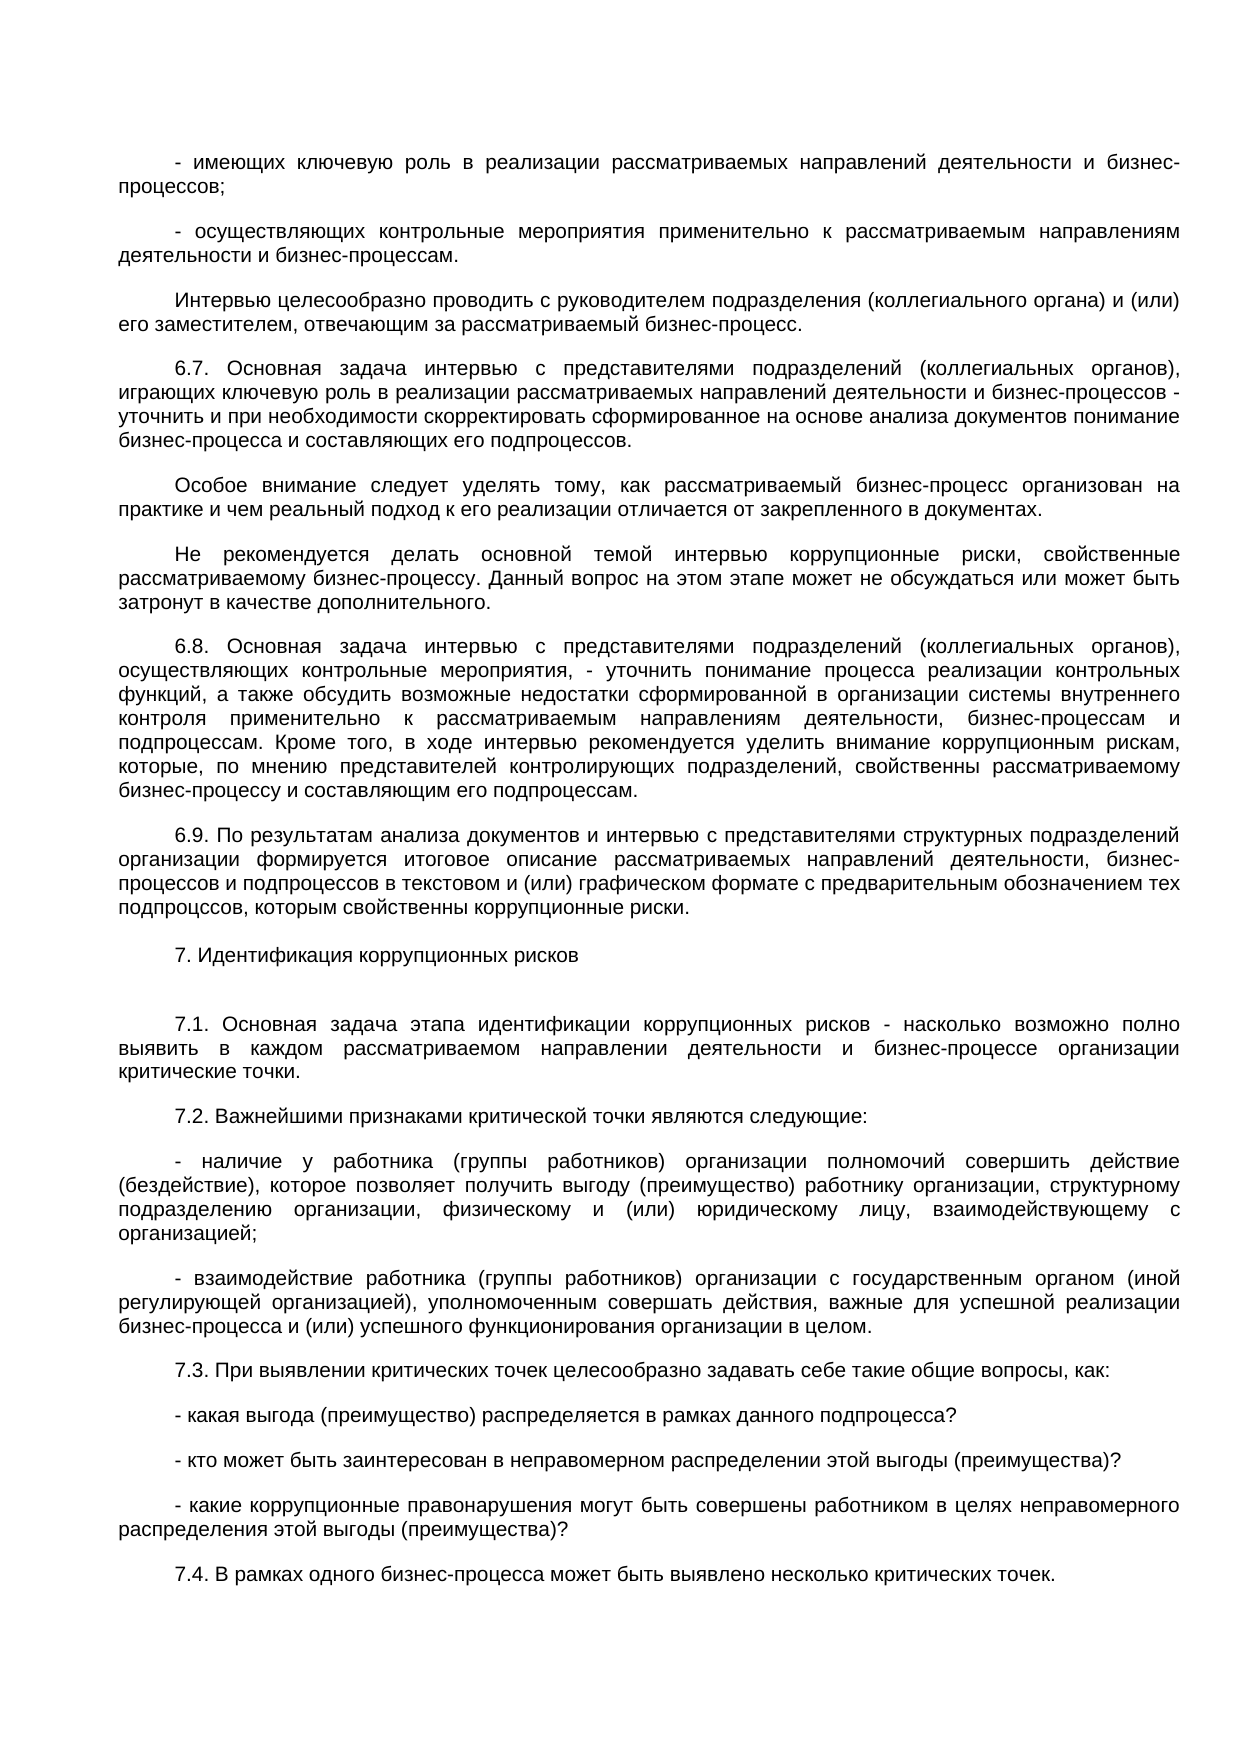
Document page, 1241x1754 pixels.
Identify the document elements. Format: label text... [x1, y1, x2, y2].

text 7.2. Важнейшими признаками критической точки являются следующие: [118, 1104, 1181, 1128]
text - какие коррупционные правонарушения могут быть совершены работником в целях неправомерного распределения этой выгоды (преимущества)? [118, 1493, 1181, 1541]
text 6.7. Основная задача интервью с представителями подразделений (коллегиальных органов), играющих ключевую роль в реализации рассматриваемых направлений деятельности и бизнес-процессов - уточнить и при необходимости скорректировать сформированное на основе анализа документов понимание бизнес-процесса и составляющих его подпроцессов. [118, 356, 1181, 452]
text 7.3. При выявлении критических точек целесообразно задавать себе такие общие вопросы, как: [118, 1358, 1181, 1382]
text - кто может быть заинтересован в неправомерном распределении этой выгоды (преимущества)? [118, 1448, 1181, 1472]
text Не рекомендуется делать основной темой интервью коррупционные риски, свойственные рассматриваемому бизнес-процессу. Данный вопрос на этом этапе может не обсуждаться или может быть затронут в качестве дополнительного. [118, 542, 1181, 613]
text 6.8. Основная задача интервью с представителями подразделений (коллегиальных органов), осуществляющих контрольные мероприятия, - уточнить понимание процесса реализации контрольных функций, а также обсудить возможные недостатки сформированной в организации системы внутреннего контроля применительно к рассматриваемым направлениям деятельности, бизнес-процессам и подпроцессам. Кроме того, в ходе интервью рекомендуется уделить внимание коррупционным рискам, которые, по мнению представителей контролирующих подразделений, свойственны рассматриваемому бизнес-процессу и составляющим его подпроцессам. [118, 634, 1181, 802]
text 7.1. Основная задача этапа идентификации коррупционных рисков - насколько возможно полно выявить в каждом рассматриваемом направлении деятельности и бизнес-процессе организации критические точки. [118, 1011, 1181, 1083]
text - наличие у работника (группы работников) организации полномочий совершить действие (бездействие), которое позволяет получить выгоду (преимущество) работнику организации, структурному подразделению организации, физическому и (или) юридическому лицу, взаимодействующему с организацией; [118, 1149, 1181, 1245]
text 7.4. В рамках одного бизнес-процесса может быть выявлено несколько критических точек. [118, 1561, 1181, 1585]
text Интервью целесообразно проводить с руководителем подразделения (коллегиального органа) и (или) его заместителем, отвечающим за рассматриваемый бизнес-процесс. [118, 287, 1181, 335]
text 6.9. По результатам анализа документов и интервью с представителями структурных подразделений организации формируется итоговое описание рассматриваемых направлений деятельности, бизнес-процессов и подпроцессов в текстовом и (или) графическом формате с предварительным обозначением тех подпроцссов, которым свойственны коррупционные риски. [118, 823, 1181, 919]
text Особое внимание следует уделять тому, как рассматриваемый бизнес-процесс организован на практике и чем реальный подход к его реализации отличается от закрепленного в документах. [118, 473, 1181, 521]
text - имеющих ключевую роль в реализации рассматриваемых направлений деятельности и бизнес-процессов; [118, 150, 1181, 198]
text - какая выгода (преимущество) распределяется в рамках данного подпроцесса? [118, 1403, 1181, 1427]
text 7. Идентификация коррупционных рисков [118, 943, 1181, 967]
text - осуществляющих контрольные мероприятия применительно к рассматриваемым направлениям деятельности и бизнес-процессам. [118, 219, 1181, 267]
text - взаимодействие работника (группы работников) организации с государственным органом (иной регулирующей организацией), уполномоченным совершать действия, важные для успешной реализации бизнес-процесса и (или) успешного функционирования организации в целом. [118, 1266, 1181, 1337]
